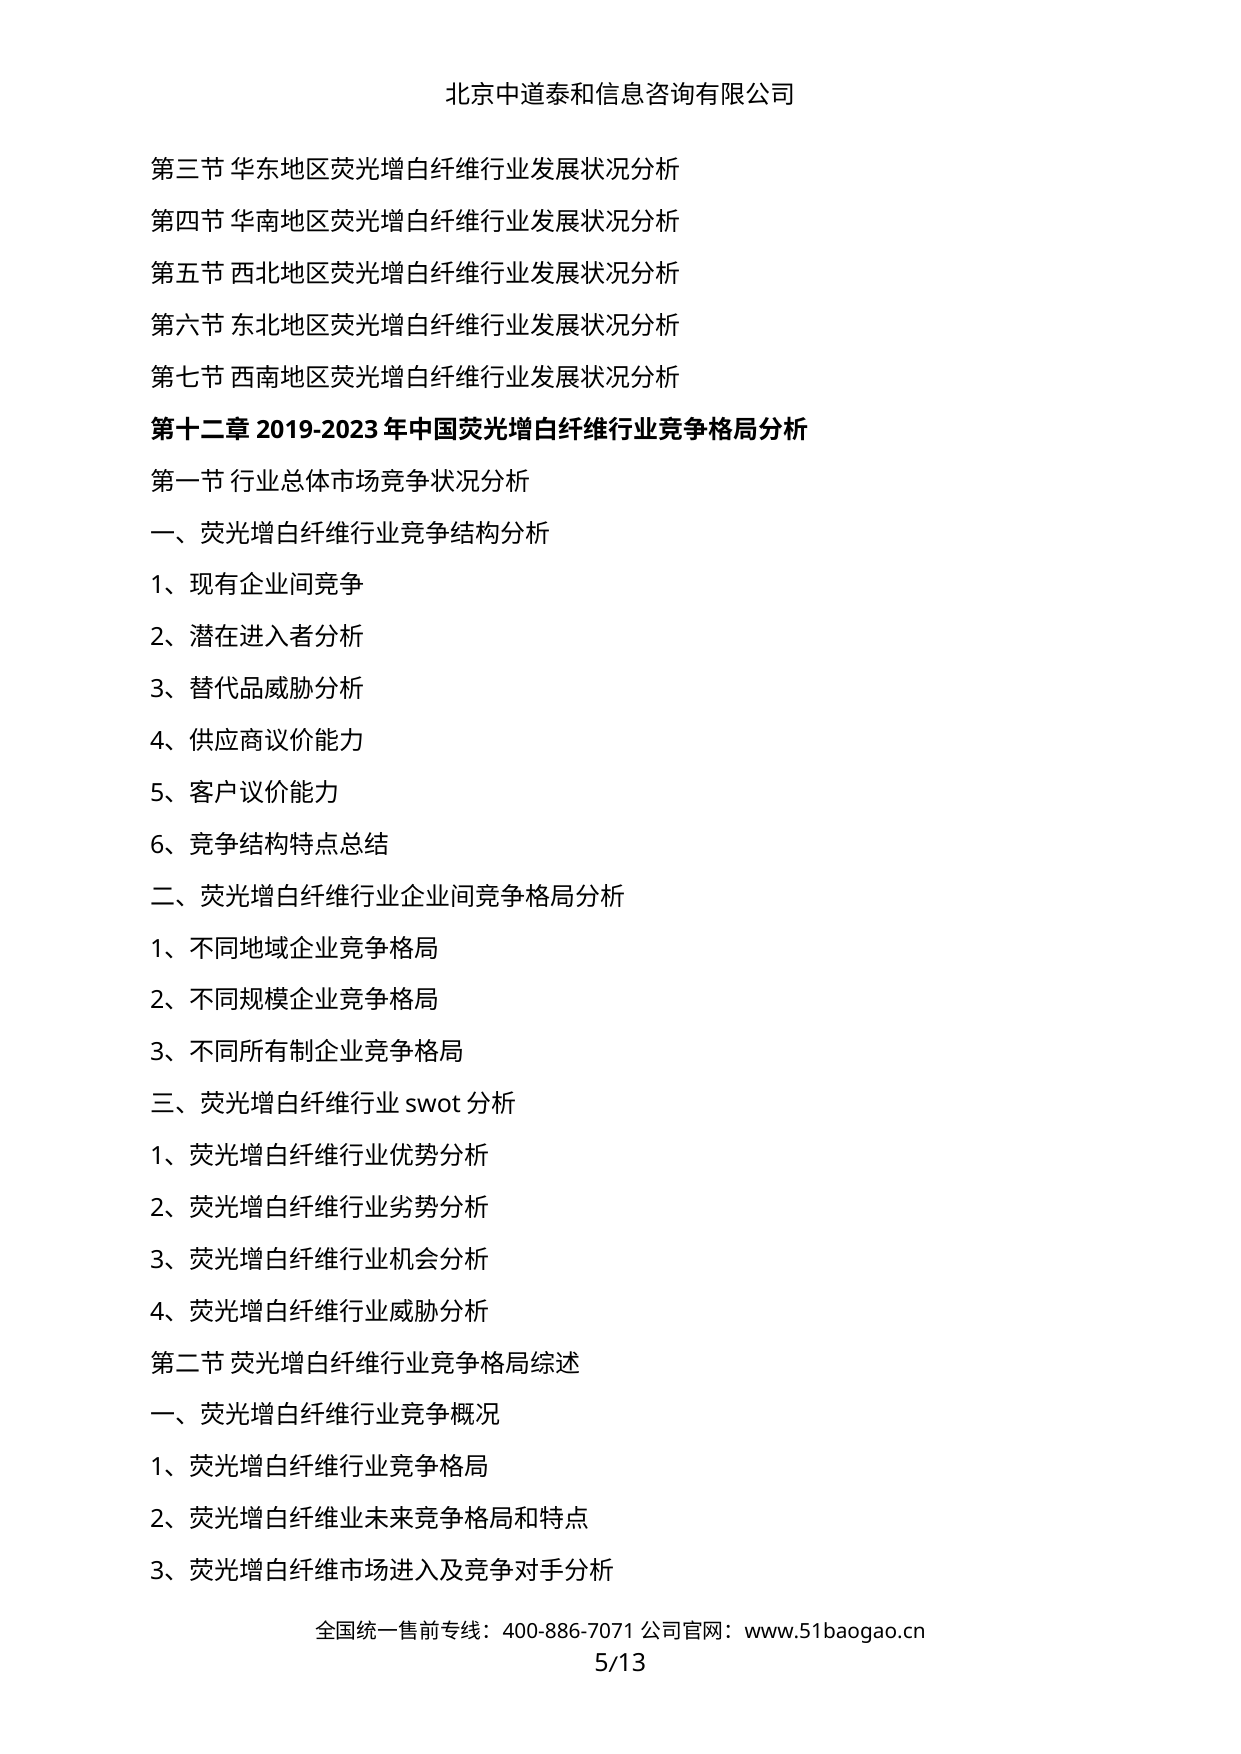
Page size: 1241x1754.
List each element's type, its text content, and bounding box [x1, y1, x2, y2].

text 1、不同地域企业竞争格局 [150, 928, 1090, 964]
text 6、竞争结构特点总结 [150, 824, 1090, 861]
text 1、荧光增白纤维行业竞争格局 [150, 1447, 1090, 1483]
text 第五节 西北地区荧光增白纤维行业发展状况分析 [150, 254, 1090, 290]
text 三、荧光增白纤维行业swot分析 [150, 1084, 1090, 1120]
text 第三节 华东地区荧光增白纤维行业发展状况分析 [150, 150, 1090, 186]
text 第十二章 2019-2023年中国荧光增白纤维行业竞争格局分析 [150, 409, 1090, 446]
text 第六节 东北地区荧光增白纤维行业发展状况分析 [150, 306, 1090, 342]
text 3、不同所有制企业竞争格局 [150, 1032, 1090, 1068]
text 4、供应商议价能力 [150, 721, 1090, 757]
text 4、荧光增白纤维行业威胁分析 [150, 1291, 1090, 1327]
text 1、荧光增白纤维行业优势分析 [150, 1136, 1090, 1172]
text 二、荧光增白纤维行业企业间竞争格局分析 [150, 876, 1090, 912]
text 第二节 荧光增白纤维行业竞争格局综述 [150, 1343, 1090, 1379]
text 一、荧光增白纤维行业竞争结构分析 [150, 513, 1090, 549]
text 5、客户议价能力 [150, 772, 1090, 809]
text 2、不同规模企业竞争格局 [150, 980, 1090, 1016]
text 一、荧光增白纤维行业竞争概况 [150, 1395, 1090, 1431]
text 第四节 华南地区荧光增白纤维行业发展状况分析 [150, 202, 1090, 238]
text 第七节 西南地区荧光增白纤维行业发展状况分析 [150, 357, 1090, 394]
text 3、荧光增白纤维市场进入及竞争对手分析 [150, 1551, 1090, 1587]
text 2、荧光增白纤维业未来竞争格局和特点 [150, 1499, 1090, 1535]
text 第一节 行业总体市场竞争状况分析 [150, 461, 1090, 497]
text 2、荧光增白纤维行业劣势分析 [150, 1187, 1090, 1224]
text 2、潜在进入者分析 [150, 617, 1090, 653]
text 3、荧光增白纤维行业机会分析 [150, 1239, 1090, 1276]
text 3、替代品威胁分析 [150, 669, 1090, 705]
text 1、现有企业间竞争 [150, 565, 1090, 601]
